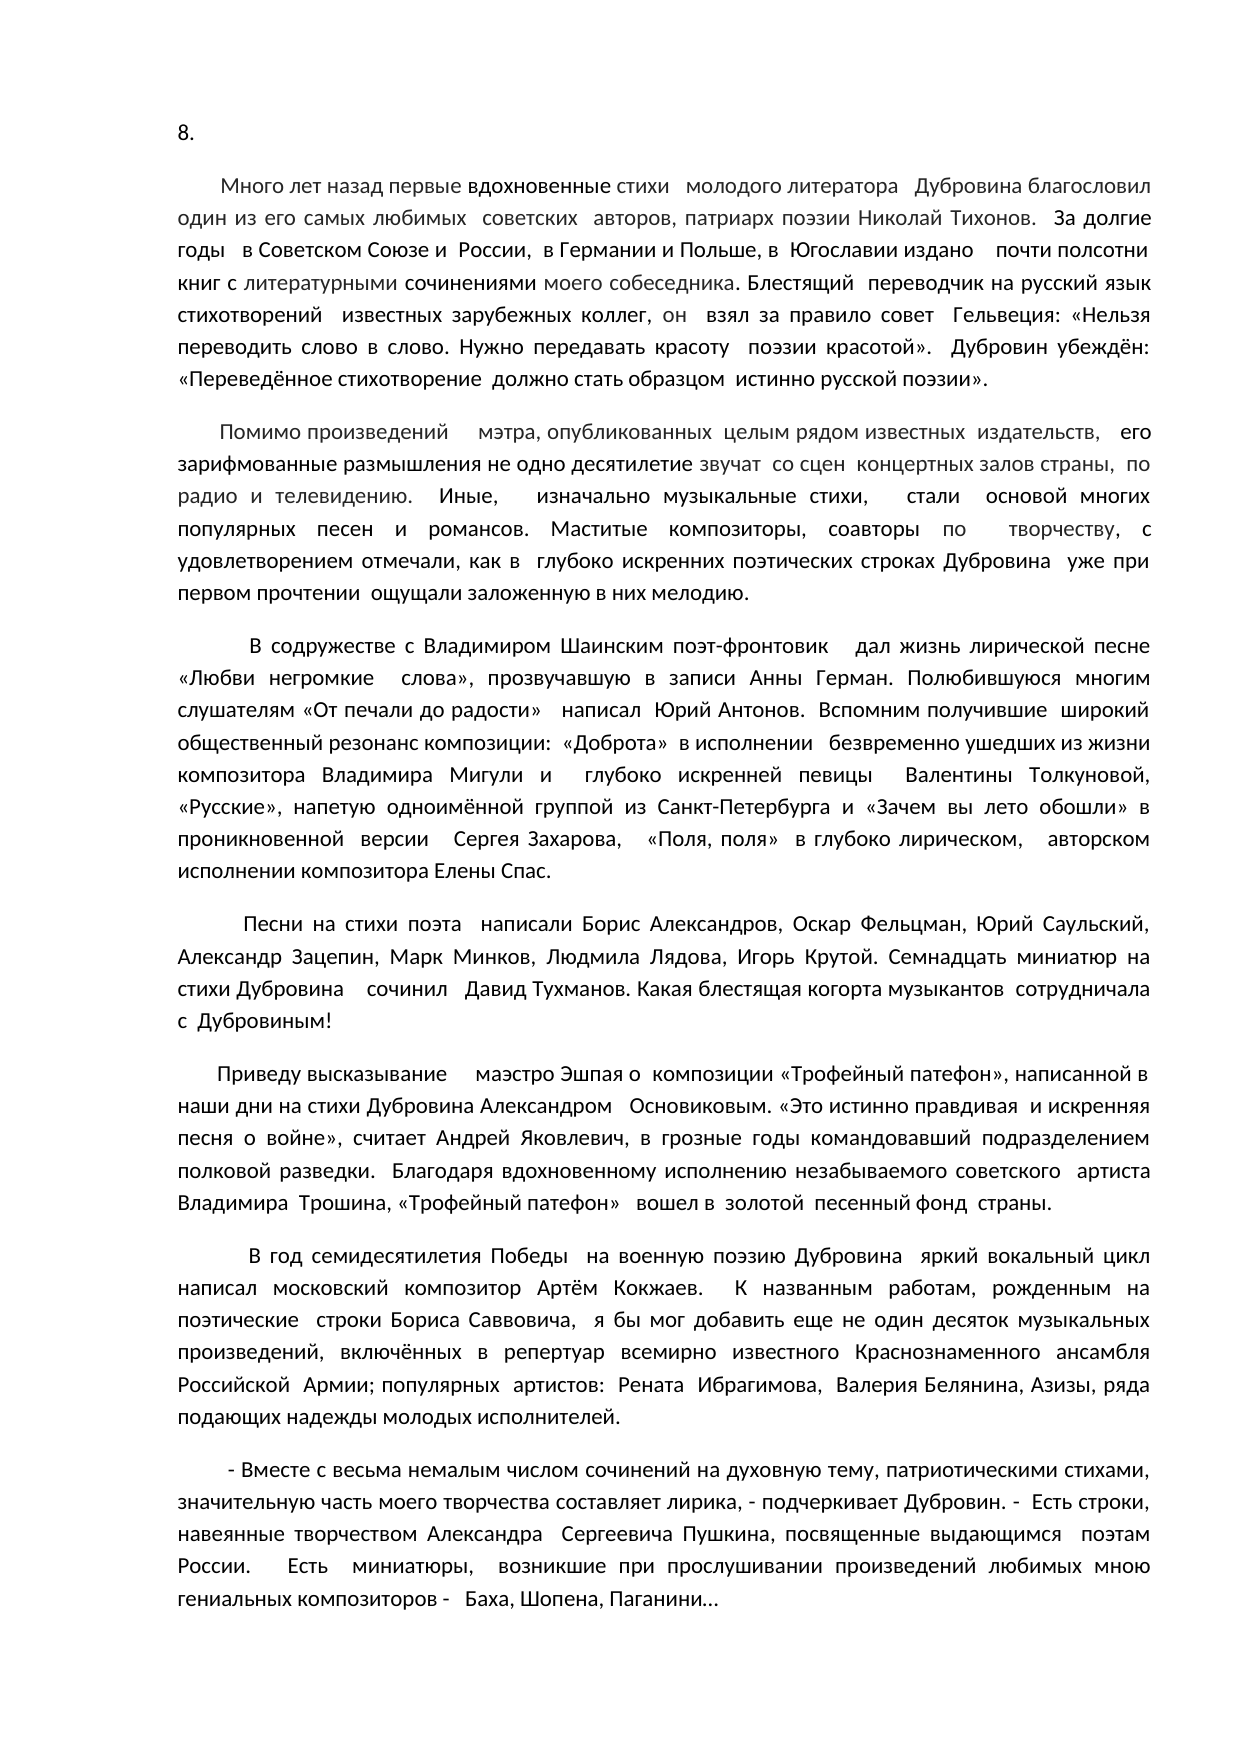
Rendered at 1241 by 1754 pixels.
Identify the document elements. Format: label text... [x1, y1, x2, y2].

text Песни на стихи поэта написали Борис Александров, Оскар Фельцман, Юрий Саульский, Александр Зацепин, Марк Минков, Людмила Лядова, Игорь Крутой. Семнадцать миниатюр на стихи Дубровина сочинил Давид Тухманов. Какая блестящая когорта музыкантов сотрудничала с Дубровиным! [177, 909, 1152, 1034]
text 8. [177, 118, 1152, 146]
text - Вместе с весьма немалым числом сочинений на духовную тему, патриотическими стихами, значительную часть моего творчества составляет лирика, - подчеркивает Дубровин. - Есть строки, навеянные творчеством Александра Сергеевича Пушкина, посвященные выдающимся поэтам России. Есть миниатюры, возникшие при прослушивании произведений любимых мною гениальных композиторов - Баха, Шопена, Паганини… [177, 1455, 1152, 1612]
text В год семидесятилетия Победы на военную поэзию Дубровина яркий вокальный цикл написал московский композитор Артём Кокжаев. К названным работам, рожденным на поэтические строки Бориса Саввовича, я бы мог добавить еще не один десяток музыкальных произведений, включённых в репертуар всемирно известного Краснознаменного ансамбля Российской Армии; популярных артистов: Рената Ибрагимова, Валерия Белянина, Азизы, ряда подающих надежды молодых исполнителей. [177, 1241, 1152, 1430]
text Помимо произведений мэтра, опубликованных целым рядом известных издательств, его зарифмованные размышления не одно десятилетие звучат со сцен концертных залов страны, по радио и телевидению. Иные, изначально музыкальные стихи, стали основой многих популярных песен и романсов. Маститые композиторы, соавторы по творчеству, с удовлетворением отмечали, как в глубоко искренних поэтических строках Дубровина уже при первом прочтении ощущали заложенную в них мелодию. [177, 417, 1152, 606]
text В содружестве с Владимиром Шаинским поэт-фронтовик дал жизнь лирической песне «Любви негромкие слова», прозвучавшую в записи Анны Герман. Полюбившуюся многим слушателям «От печали до радости» написал Юрий Антонов. Вспомним получившие широкий общественный резонанс композиции: «Доброта» в исполнении безвременно ушедших из жизни композитора Владимира Мигули и глубоко искренней певицы Валентины Толкуновой, «Русские», напетую одноимённой группой из Санкт-Петербурга и «Зачем вы лето обошли» в проникновенной версии Сергея Захарова, «Поля, поля» в глубоко лирическом, авторском исполнении композитора Елены Спас. [177, 631, 1152, 884]
text Много лет назад первые вдохновенные стихи молодого литератора Дубровина благословил один из его самых любимых советских авторов, патриарх поэзии Николай Тихонов. За долгие годы в Советском Союзе и России, в Германии и Польше, в Югославии издано почти полсотни книг с литературными сочинениями моего собеседника. Блестящий переводчик на русский язык стихотворений известных зарубежных коллег, он взял за правило совет Гельвеция: «Нельзя переводить слово в слово. Нужно передавать красоту поэзии красотой». Дубровин убеждён: «Переведённое стихотворение должно стать образцом истинно русской поэзии». [177, 171, 1152, 392]
text Приведу высказывание маэстро Эшпая о композиции «Трофейный патефон», написанной в наши дни на стихи Дубровина Александром Основиковым. «Это истинно правдивая и искренняя песня о войне», считает Андрей Яковлевич, в грозные годы командовавший подразделением полковой разведки. Благодаря вдохновенному исполнению незабываемого советского артиста Владимира Трошина, «Трофейный патефон» вошел в золотой песенный фонд страны. [177, 1059, 1152, 1216]
